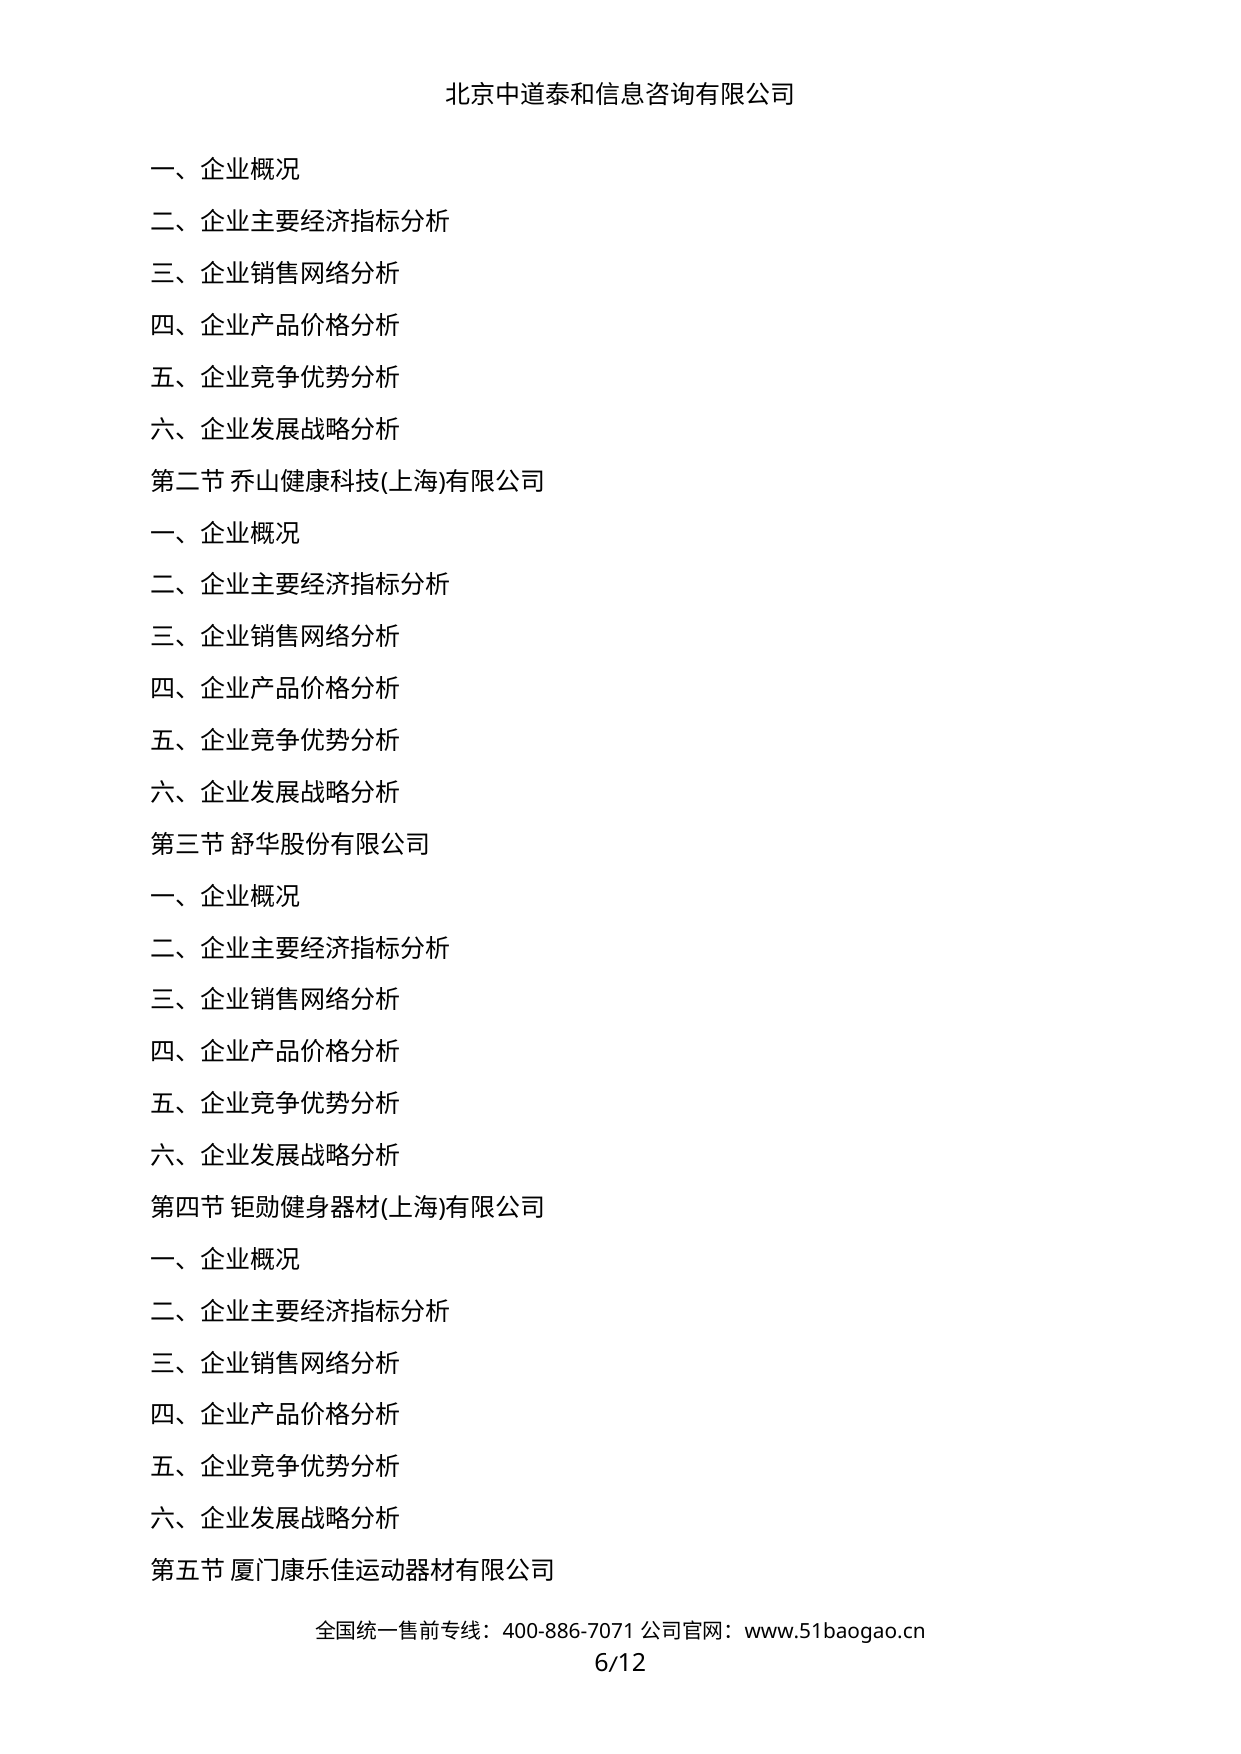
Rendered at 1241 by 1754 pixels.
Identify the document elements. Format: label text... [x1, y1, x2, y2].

text 六、企业发展战略分析 [150, 409, 1090, 446]
text 四、企业产品价格分析 [150, 669, 1090, 705]
text 第二节 乔山健康科技(上海)有限公司 [150, 461, 1090, 497]
text 一、企业概况 [150, 150, 1090, 186]
text 四、企业产品价格分析 [150, 306, 1090, 342]
text 第五节 厦门康乐佳运动器材有限公司 [150, 1551, 1090, 1587]
text 二、企业主要经济指标分析 [150, 202, 1090, 238]
text 五、企业竞争优势分析 [150, 1447, 1090, 1483]
text 一、企业概况 [150, 513, 1090, 549]
text 第三节 舒华股份有限公司 [150, 824, 1090, 861]
text 二、企业主要经济指标分析 [150, 1291, 1090, 1327]
text 二、企业主要经济指标分析 [150, 565, 1090, 601]
text 一、企业概况 [150, 1239, 1090, 1276]
text 六、企业发展战略分析 [150, 1136, 1090, 1172]
text 三、企业销售网络分析 [150, 980, 1090, 1016]
text 六、企业发展战略分析 [150, 772, 1090, 809]
text 三、企业销售网络分析 [150, 254, 1090, 290]
text 五、企业竞争优势分析 [150, 1084, 1090, 1120]
text 第四节 钜勋健身器材(上海)有限公司 [150, 1187, 1090, 1224]
text 六、企业发展战略分析 [150, 1499, 1090, 1535]
text 五、企业竞争优势分析 [150, 357, 1090, 394]
text 三、企业销售网络分析 [150, 1343, 1090, 1379]
text 二、企业主要经济指标分析 [150, 928, 1090, 964]
text 三、企业销售网络分析 [150, 617, 1090, 653]
text 四、企业产品价格分析 [150, 1395, 1090, 1431]
text 五、企业竞争优势分析 [150, 721, 1090, 757]
text 四、企业产品价格分析 [150, 1032, 1090, 1068]
text 一、企业概况 [150, 876, 1090, 912]
